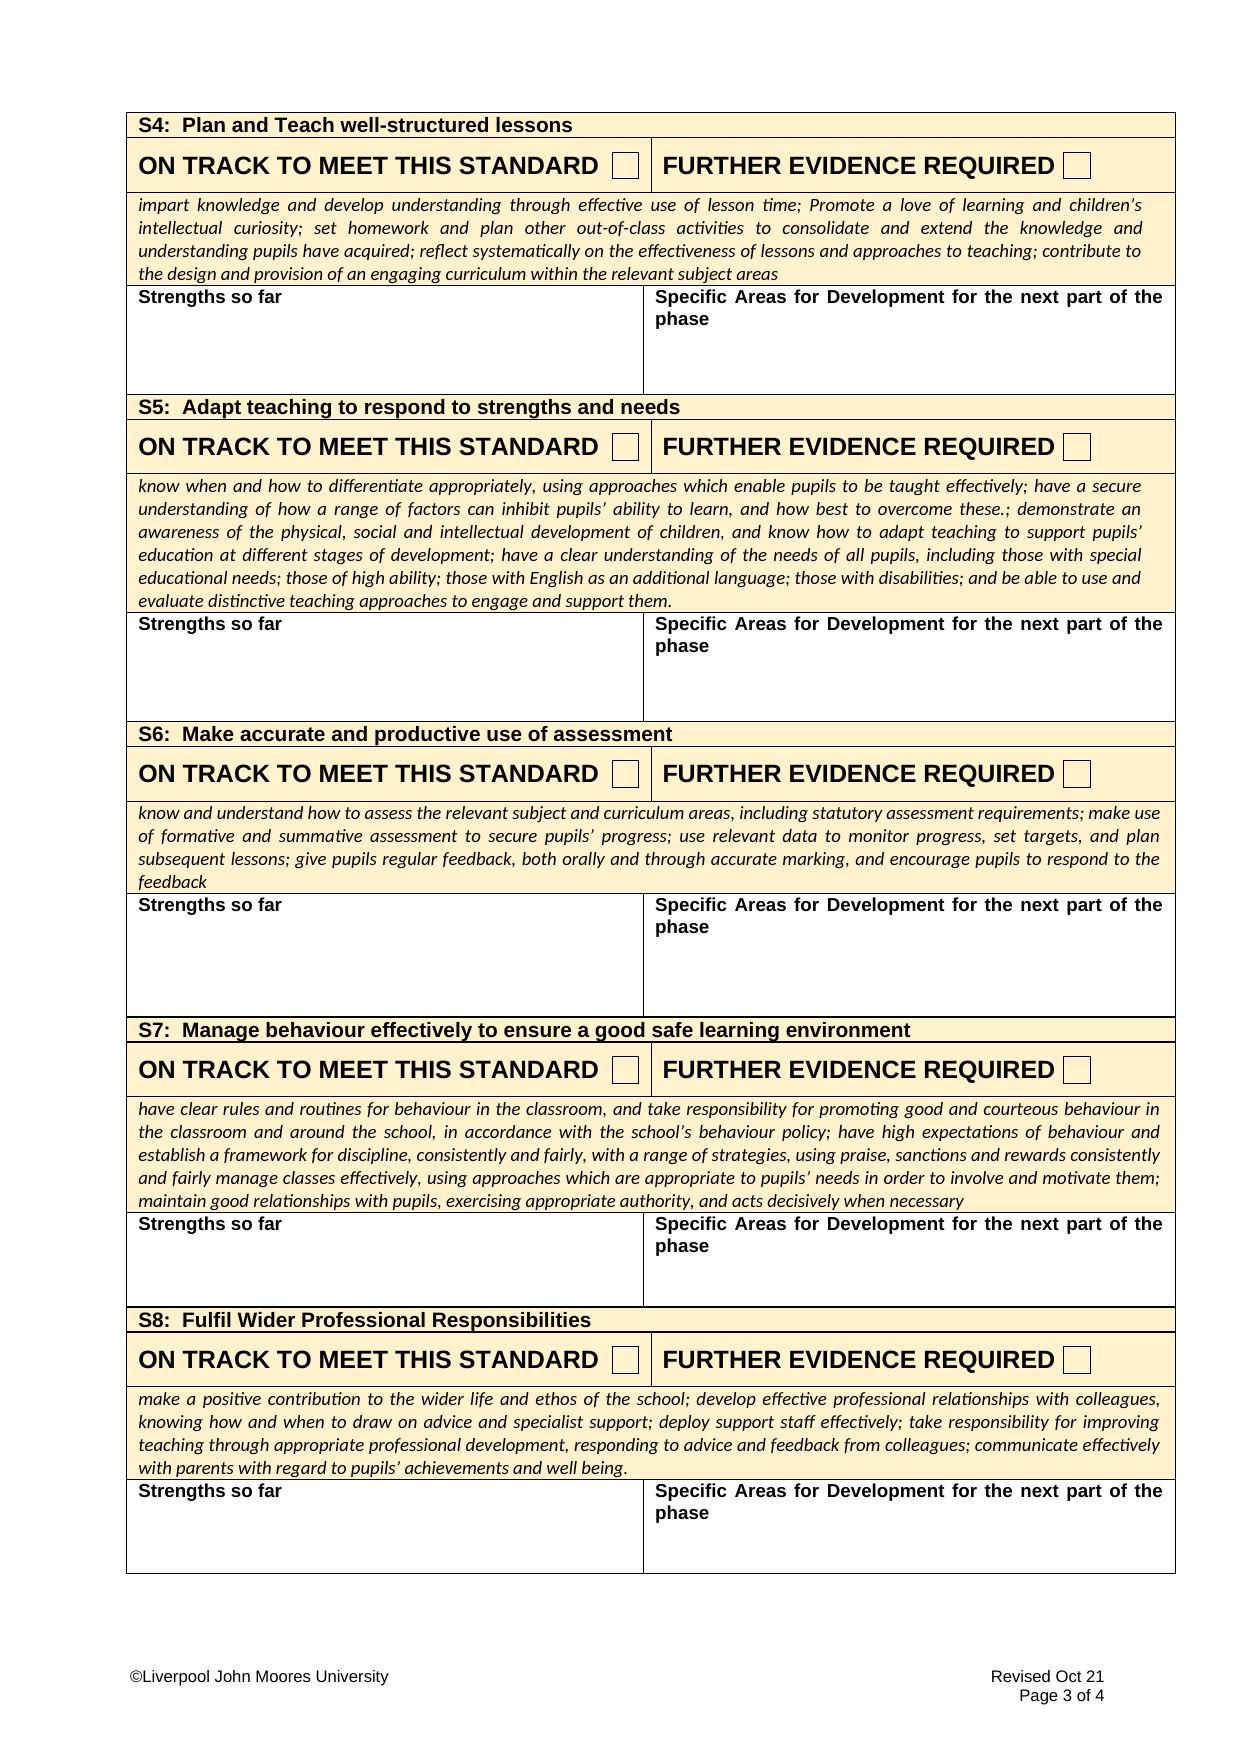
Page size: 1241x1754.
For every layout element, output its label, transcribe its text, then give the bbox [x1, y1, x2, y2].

table_cell FURTHER EVIDENCE REQUIRED [652, 1333, 1175, 1386]
table_cell know when and how to differentiate appropriately, using approaches which enable pupils to be taught effectively; have a secure understanding of how a range of factors can inhibit pupils’ ability to learn, and how best to overcome these.; demonstrate an awareness of the physical, social and intellectual development of children, and know how to adapt teaching to support pupils’ education at different stages of development; have a clear understanding of the needs of all pupils, including those with special educational needs; those of high ability; those with English as an additional language; those with disabilities; and be able to use and evaluate distinctive teaching approaches to engage and support them. [127, 474, 1175, 612]
table_cell ON TRACK TO MEET THIS STANDARD [127, 1043, 651, 1096]
table_cell Strengths so far [127, 1480, 643, 1573]
table_cell Specific Areas for Development for the next part of the phase [644, 1480, 1175, 1573]
table_cell Strengths so far [127, 1213, 643, 1306]
table_cell make a positive contribution to the wider life and ethos of the school; develop effective professional relationships with colleagues, knowing how and when to draw on advice and specialist support; deploy support staff effectively; take responsibility for improving teaching through appropriate professional development, responding to advice and feedback from colleagues; communicate effectively with parents with regard to pupils’ achievements and well being. [127, 1387, 1175, 1479]
table_cell Specific Areas for Development for the next part of the phase [644, 1213, 1175, 1306]
table_cell Specific Areas for Development for the next part of the phase [644, 894, 1175, 1016]
table_cell FURTHER EVIDENCE REQUIRED [652, 747, 1175, 801]
table_cell Strengths so far [127, 613, 643, 721]
table_cell Strengths so far [127, 894, 643, 1016]
table_cell Strengths so far [127, 286, 643, 393]
table_cell know and understand how to assess the relevant subject and curriculum areas, including statutory assessment requirements; make use of formative and summative assessment to secure pupils’ progress; use relevant data to monitor progress, set targets, and plan subsequent lessons; give pupils regular feedback, both orally and through accurate marking, and encourage pupils to respond to the feedback [127, 802, 1175, 893]
table_cell S6: Make accurate and productive use of assessment [127, 722, 1175, 746]
table_cell Specific Areas for Development for the next part of the phase [644, 613, 1175, 721]
table_cell have clear rules and routines for behaviour in the classroom, and take responsibility for promoting good and courteous behaviour in the classroom and around the school, in accordance with the school’s behaviour policy; have high expectations of behaviour and establish a framework for discipline, consistently and fairly, with a range of strategies, using praise, sanctions and rewards consistently and fairly manage classes effectively, using approaches which are appropriate to pupils’ needs in order to involve and motivate them; maintain good relationships with pupils, exercising appropriate authority, and acts decisively when necessary [127, 1097, 1175, 1212]
table_cell FURTHER EVIDENCE REQUIRED [652, 1043, 1175, 1096]
table_cell ON TRACK TO MEET THIS STANDARD [127, 1333, 651, 1386]
table_cell ON TRACK TO MEET THIS STANDARD [127, 138, 651, 192]
table_cell impart knowledge and develop understanding through effective use of lesson time; Promote a love of learning and children’s intellectual curiosity; set homework and plan other out-of-class activities to consolidate and extend the knowledge and understanding pupils have acquired; reflect systematically on the effectiveness of lessons and approaches to teaching; contribute to the design and provision of an engaging curriculum within the relevant subject areas [127, 193, 1175, 285]
table_cell S5: Adapt teaching to respond to strengths and needs [127, 395, 1175, 418]
table_header S4: Plan and Teach well-structured lessons [127, 113, 1175, 137]
table_cell ON TRACK TO MEET THIS STANDARD [127, 420, 651, 473]
table_cell FURTHER EVIDENCE REQUIRED [652, 420, 1175, 473]
table_cell ON TRACK TO MEET THIS STANDARD [127, 747, 651, 801]
table_cell S7: Manage behaviour effectively to ensure a good safe learning environment [127, 1018, 1175, 1041]
table_cell Specific Areas for Development for the next part of the phase [644, 286, 1175, 393]
table_cell S8: Fulfil Wider Professional Responsibilities [127, 1308, 1175, 1331]
table_cell FURTHER EVIDENCE REQUIRED [652, 138, 1175, 192]
